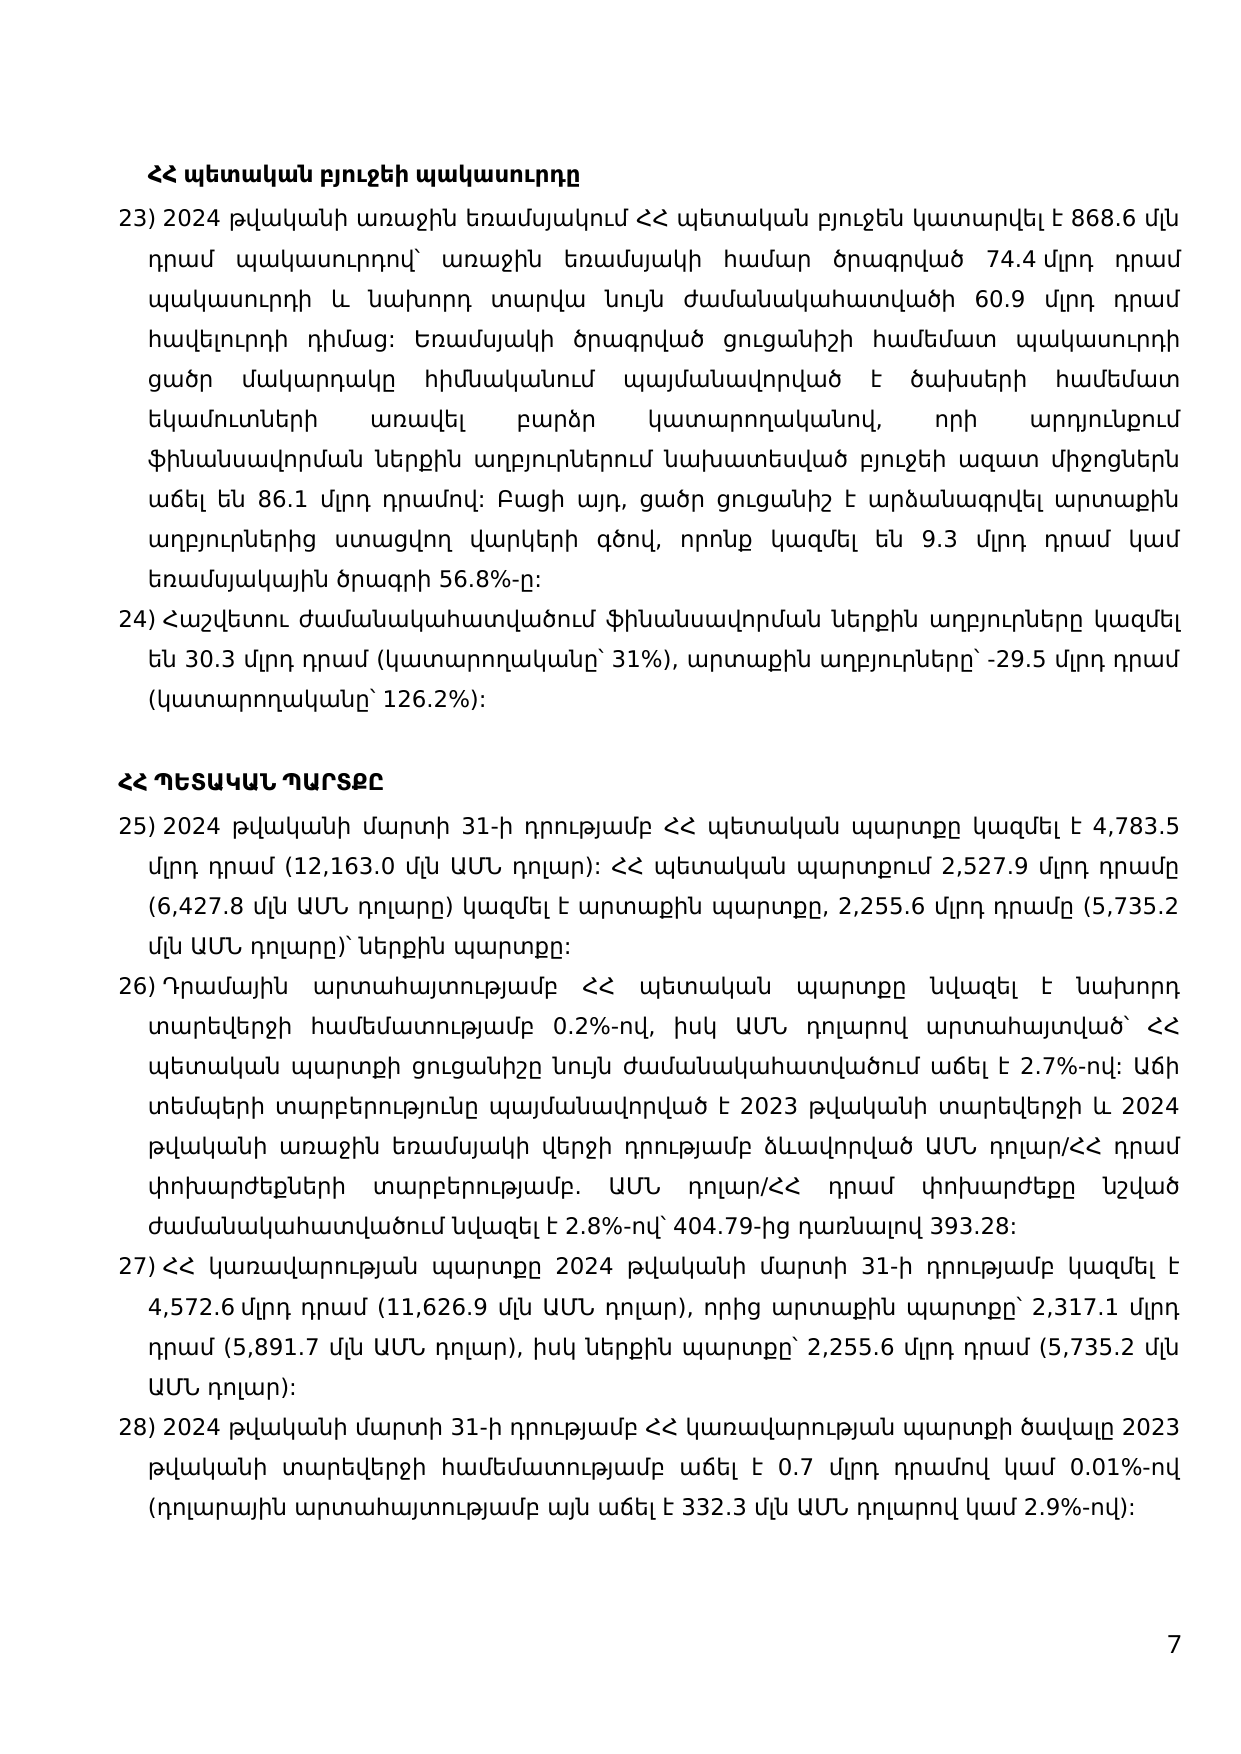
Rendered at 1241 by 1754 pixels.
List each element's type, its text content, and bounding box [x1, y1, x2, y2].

list 2024 թվականի մարտի 31-ի դրությամբ ՀՀ պետական պարտքը կազմել է 4,783.5 մլրդ դրամ (12,163.0 մլն ԱՄՆ դոլար): ՀՀ պետական պարտքում 2,527.9 մլրդ դրամը (6,427.8 մլն ԱՄՆ դոլարը) կազմել է արտաքին պարտքը, 2,255.6 մլրդ դրամը (5,735.2 մլն ԱՄՆ դոլարը)՝ ներքին պարտքը: [118, 813, 1181, 960]
list 2024 թվականի առաջին եռամսյակում ՀՀ պետական բյուջեն կատարվել է 868.6 մլն դրամ պակասուրդով՝ առաջին եռամսյակի համար ծրագրված 74.4 մլրդ դրամ պակասուրդի և նախորդ տարվա նույն ժամանակահատվածի 60.9 մլրդ դրամ հավելուրդի դիմաց: Եռամսյակի ծրագրված ցուցանիշի համեմատ պակասուրդի ցածր մակարդակը հիմնականում պայմանավորված է ծախսերի համեմատ եկամուտների առավել բարձր կատարողականով, որի արդյունքում ֆինանսավորման ներքին աղբյուրներում նախատեսված բյուջեի ազատ միջոցներն աճել են 86.1 մլրդ դրամով: Բացի այդ, ցածր ցուցանիշ է արձանագրվել արտաքին աղբյուրներից ստացվող վարկերի գծով, որոնք կազմել են 9.3 մլրդ դրամ կամ եռամսյակային ծրագրի 56.8%-ը: [118, 205, 1181, 593]
list ՀՀ կառավարության պարտքը 2024 թվականի մարտի 31-ի դրությամբ կազմել է 4,572.6 մլրդ դրամ (11,626.9 մլն ԱՄՆ դոլար), որից արտաքին պարտքը՝ 2,317.1 մլրդ դրամ (5,891.7 մլն ԱՄՆ դոլար), իսկ ներքին պարտքը՝ 2,255.6 մլրդ դրամ (5,735.2 մլն ԱՄՆ դոլար): [118, 1253, 1181, 1401]
list 2024 թվականի մարտի 31-ի դրությամբ ՀՀ կառավարության պարտքի ծավալը 2023 թվականի տարեվերջի համեմատությամբ աճել է 0.7 մլրդ դրամով կամ 0.01%-ով (դոլարային արտահայտությամբ այն աճել է 332.3 մլն ԱՄՆ դոլարով կամ 2.9%-ով): [118, 1414, 1181, 1521]
text ՀՀ պետական բյուջեի պակասուրդը [118, 158, 1181, 189]
list Հաշվետու ժամանակահատվածում ֆինանսավորման ներքին աղբյուրները կազմել են 30.3 մլրդ դրամ (կատարողականը՝ 31%), արտաքին աղբյուրները՝ -29.5 մլրդ դրամ (կատարողականը՝ 126.2%): [118, 606, 1181, 713]
list Դրամային արտահայտությամբ ՀՀ պետական պարտքը նվազել է նախորդ տարեվերջի համեմատությամբ 0.2%-ով, իսկ ԱՄՆ դոլարով արտահայտված՝ ՀՀ պետական պարտքի ցուցանիշը նույն ժամանակահատվածում աճել է 2.7%-ով: Աճի տեմպերի տարբերությունը պայմանավորված է 2023 թվականի տարեվերջի և 2024 թվականի առաջին եռամսյակի վերջի դրությամբ ձևավորված ԱՄՆ դոլար/ՀՀ դրամ փոխարժեքների տարբերությամբ. ԱՄՆ դոլար/ՀՀ դրամ փոխարժեքը նշված ժամանակահատվածում նվազել է 2.8%-ով՝ 404.79-ից դառնալով 393.28: [118, 973, 1181, 1240]
text ՀՀ ՊԵՏԱԿԱՆ ՊԱՐՏՔԸ [118, 766, 1181, 798]
